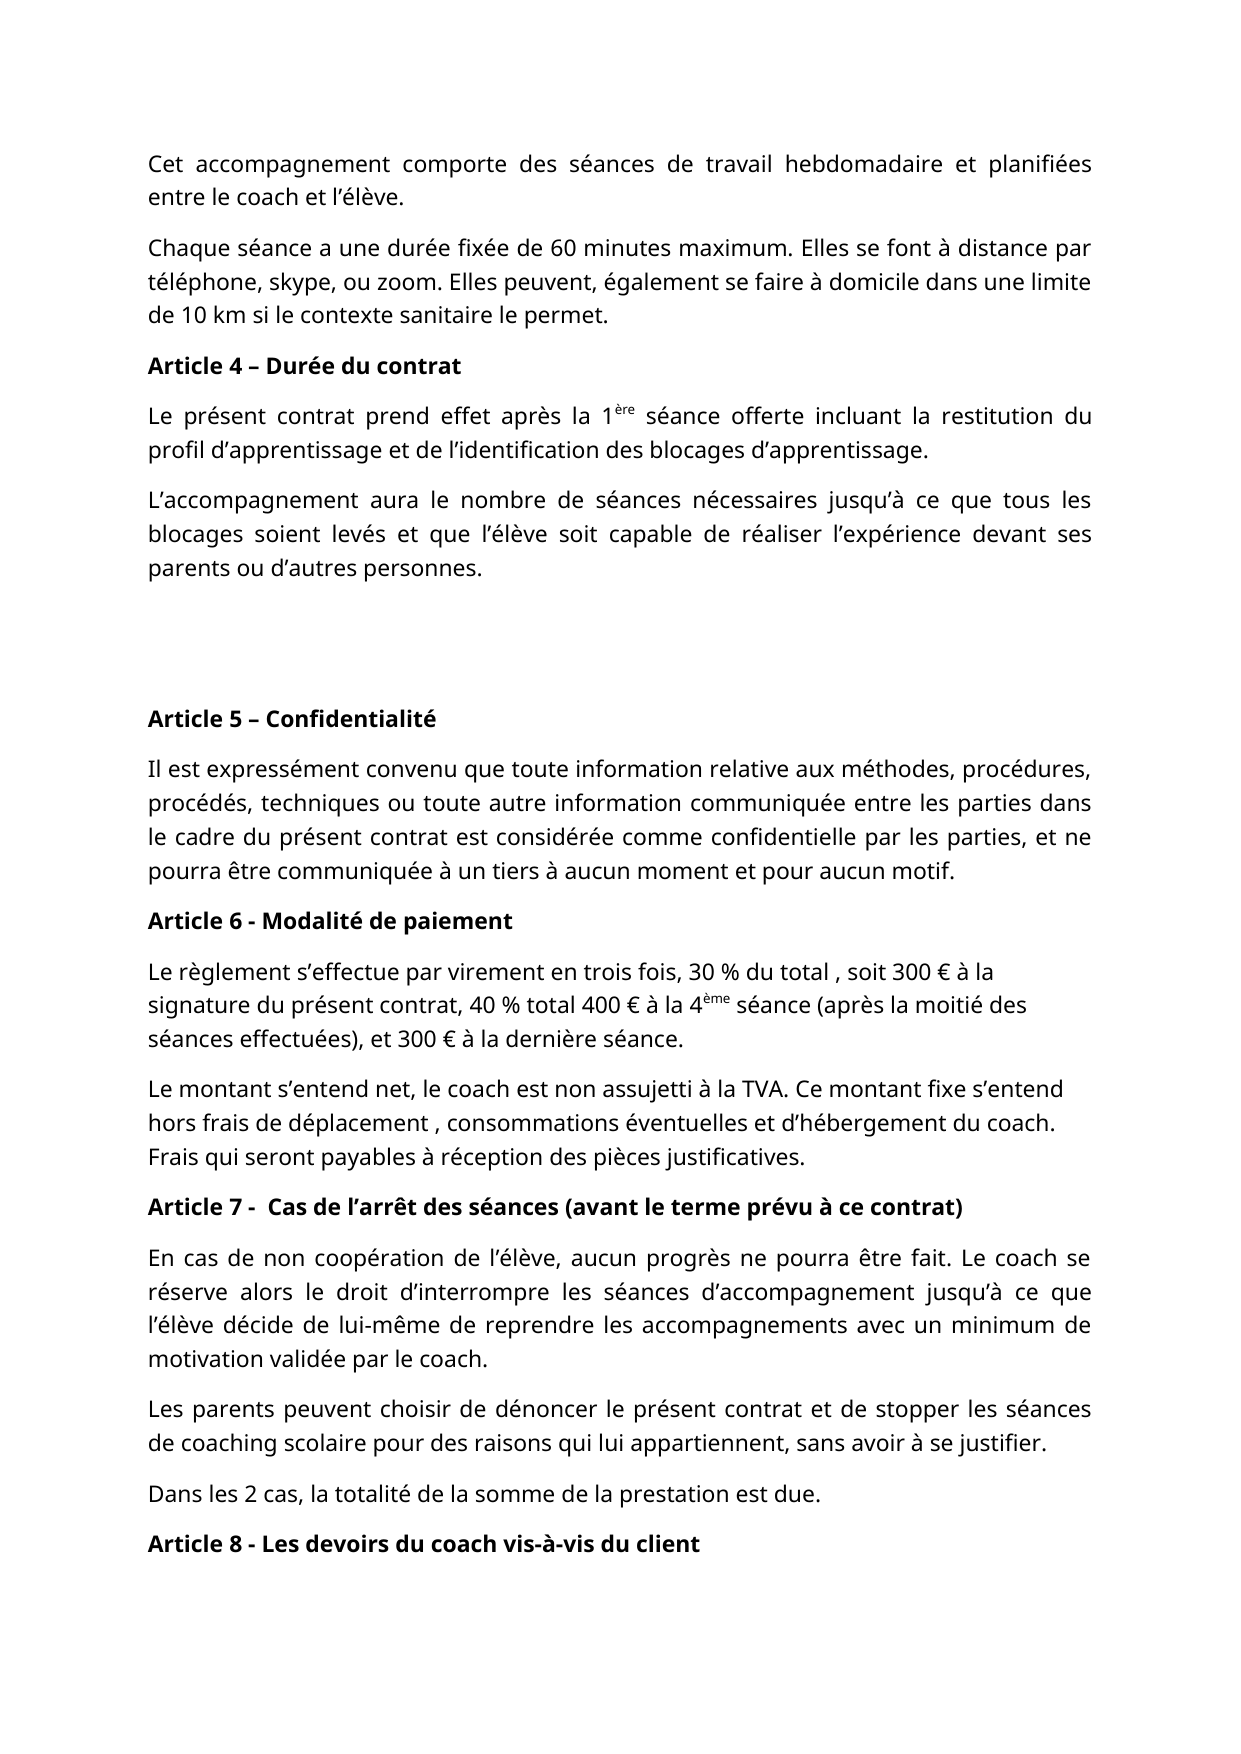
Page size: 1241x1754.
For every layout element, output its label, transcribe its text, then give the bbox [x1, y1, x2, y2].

text Le règlement s’effectue par virement en trois fois, 30 % du total , soit 300 € à la signature du présent contrat, 40 % total 400 € à la 4ème séance (après la moitié des séances effectuées), et 300 € à la dernière séance. [148, 956, 1093, 1054]
text Cet accompagnement comporte des séances de travail hebdomadaire et planifiées entre le coach et l’élève. [148, 148, 1093, 213]
text En cas de non coopération de l’élève, aucun progrès ne pourra être fait. Le coach se réserve alors le droit d’interrompre les séances d’accompagnement jusqu’à ce que l’élève décide de lui-même de reprendre les accompagnements avec un minimum de motivation validée par le coach. [148, 1242, 1093, 1374]
text L’accompagnement aura le nombre de séances nécessaires jusqu’à ce que tous les blocages soient levés et que l’élève soit capable de réaliser l’expérience devant ses parents ou d’autres personnes. [148, 484, 1093, 583]
text Il est expressément convenu que toute information relative aux méthodes, procédures, procédés, techniques ou toute autre information communiquée entre les parties dans le cadre du présent contrat est considérée comme confidentielle par les parties, et ne pourra être communiquée à un tiers à aucun moment et pour aucun motif. [148, 753, 1093, 886]
text Le montant s’entend net, le coach est non assujetti à la TVA. Ce montant fixe s’entend hors frais de déplacement , consommations éventuelles et d’hébergement du coach. Frais qui seront payables à réception des pièces justificatives. [148, 1073, 1093, 1172]
text Dans les 2 cas, la totalité de la somme de la prestation est due. [148, 1478, 1093, 1509]
text Le présent contrat prend effet après la 1ère séance offerte incluant la restitution du profil d’apprentissage et de l’identification des blocages d’apprentissage. [148, 400, 1093, 465]
text Chaque séance a une durée fixée de 60 minutes maximum. Elles se font à distance par téléphone, skype, ou zoom. Elles peuvent, également se faire à domicile dans une limite de 10 km si le contexte sanitaire le permet. [148, 232, 1093, 331]
text Article 6 - Modalité de paiement [148, 905, 1093, 936]
text Les parents peuvent choisir de dénoncer le présent contrat et de stopper les séances de coaching scolaire pour des raisons qui lui appartiennent, sans avoir à se justifier. [148, 1393, 1093, 1458]
text Article 7 - Cas de l’arrêt des séances (avant le terme prévu à ce contrat) [148, 1191, 1093, 1223]
text Article 5 – Confidentialité [148, 703, 1093, 734]
text Article 4 – Durée du contrat [148, 350, 1093, 381]
text Article 8 - Les devoirs du coach vis-à-vis du client [148, 1528, 1093, 1559]
